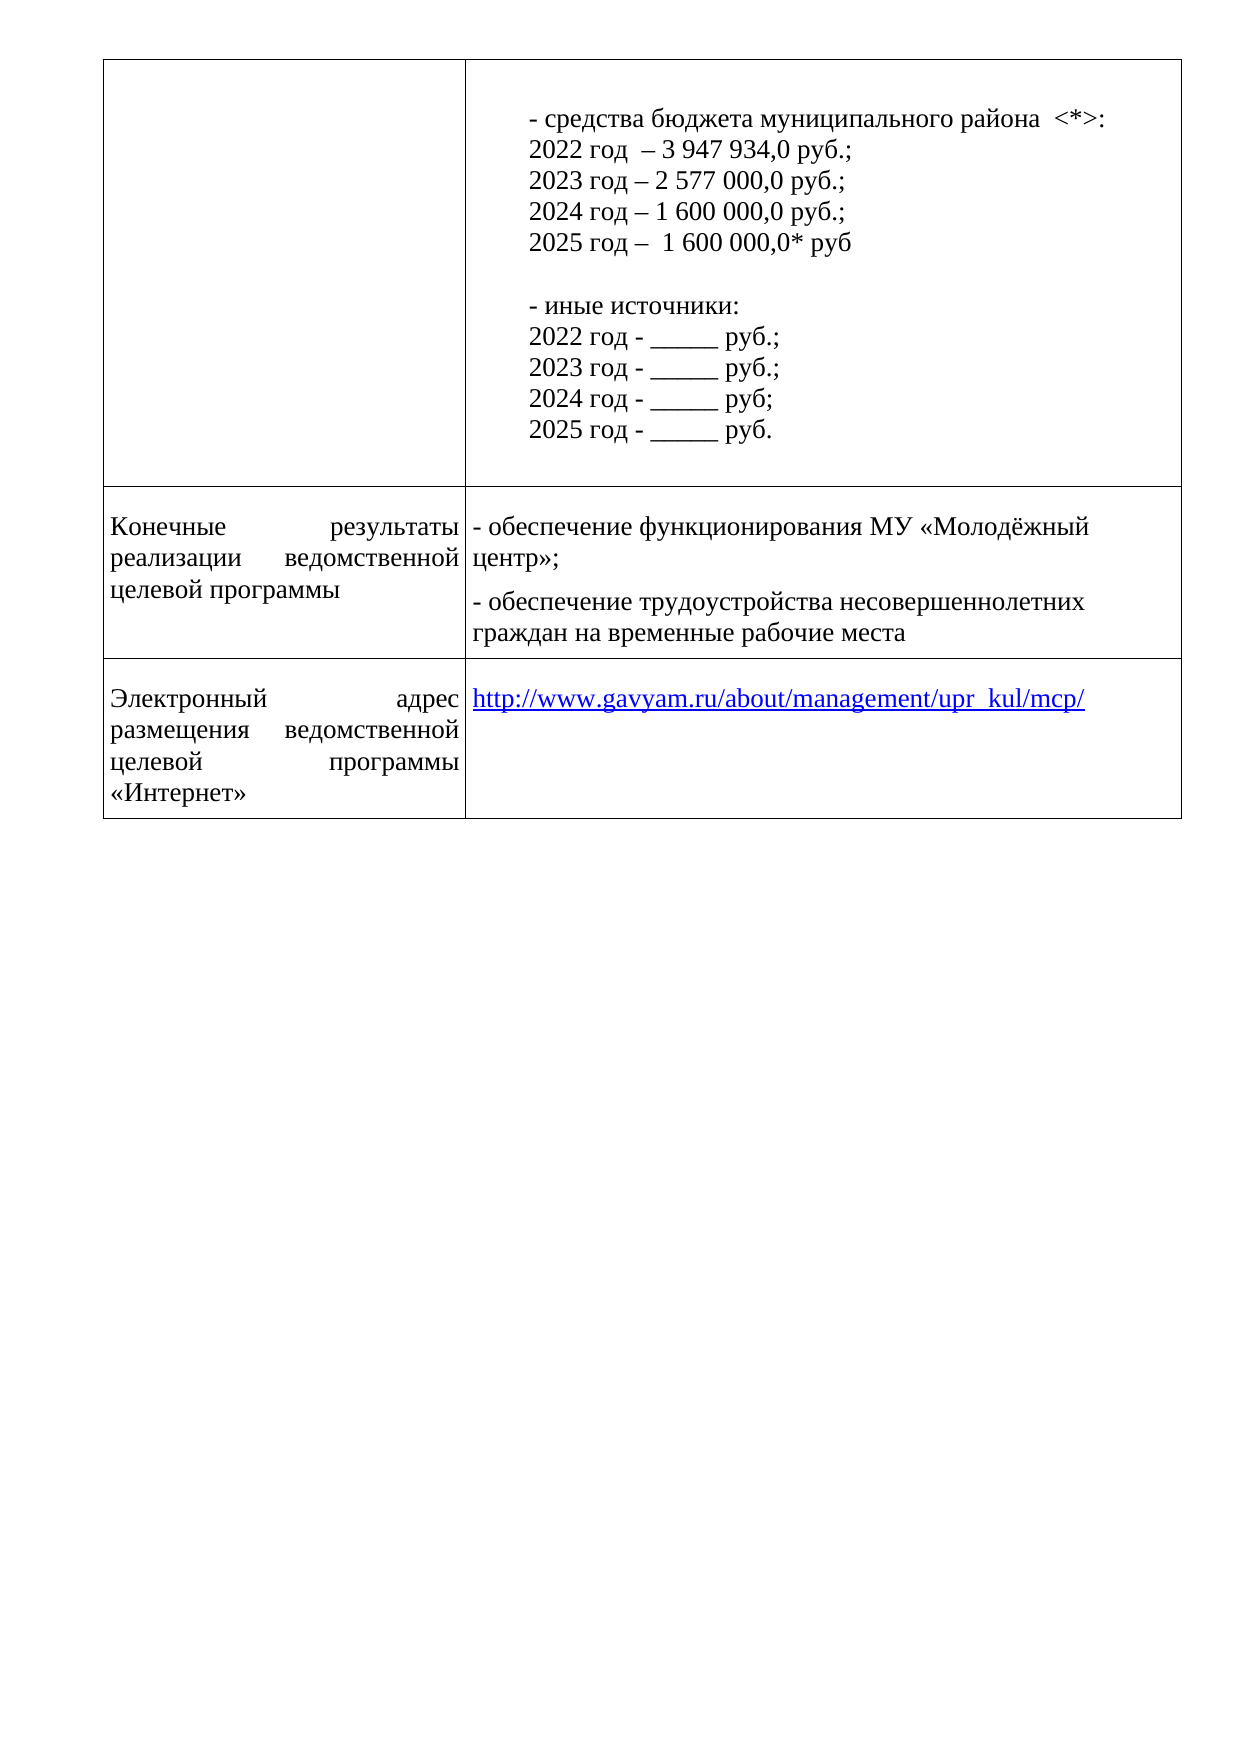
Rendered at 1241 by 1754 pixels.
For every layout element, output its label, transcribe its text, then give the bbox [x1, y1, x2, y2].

table_cell Электронный адрес размещения ведомственной целевой программы «Интернет» [104, 659, 465, 817]
table_cell - обеспечение функционирования МУ «Молодёжный центр»; - обеспечение трудоустройства несовершеннолетних граждан на временные рабочие места [466, 487, 1181, 658]
table_cell http://www.gavyam.ru/about/management/upr_kul/mcp/ [466, 659, 1181, 817]
table_cell Конечные результаты реализации ведомственной целевой программы [104, 487, 465, 658]
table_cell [104, 60, 465, 486]
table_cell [466, 60, 1181, 486]
